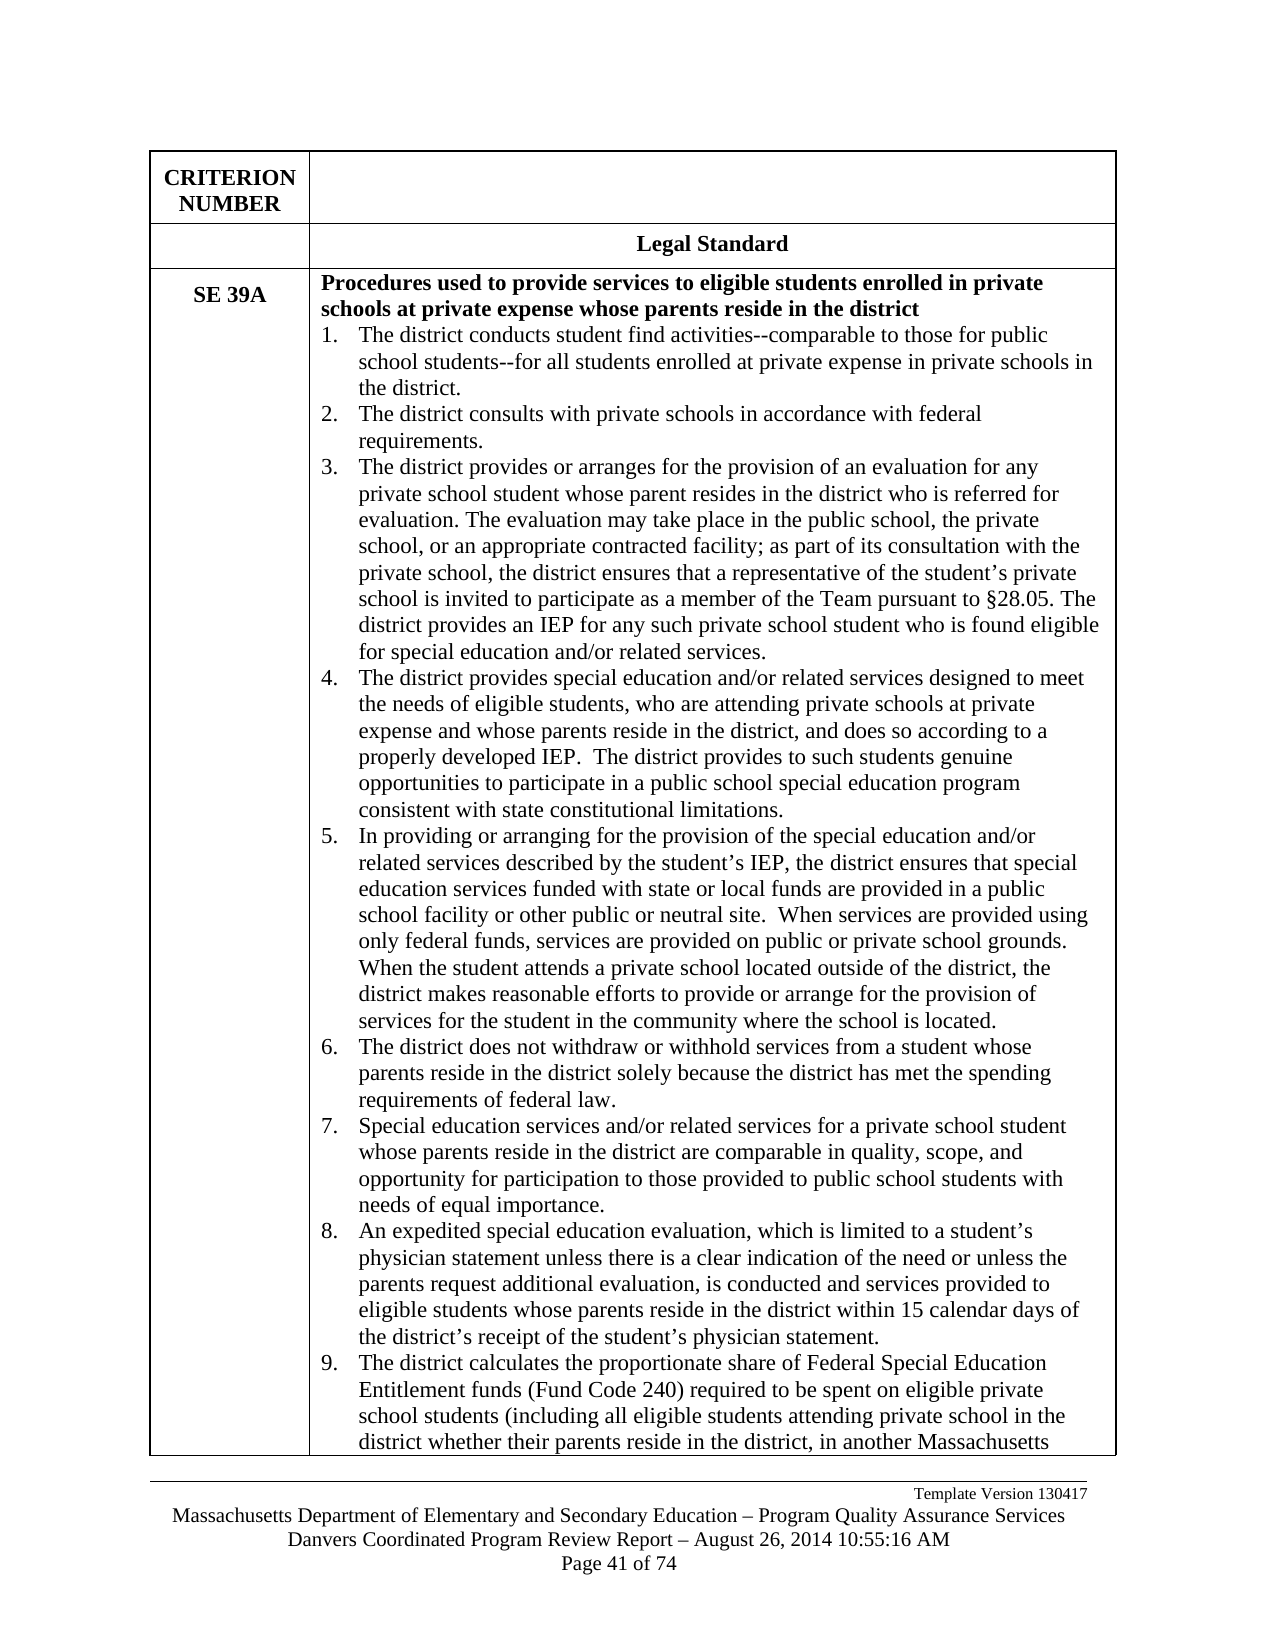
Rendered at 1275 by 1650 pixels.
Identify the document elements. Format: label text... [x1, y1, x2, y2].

table_header [310, 152, 1115, 223]
table_cell [151, 224, 309, 268]
table_header CRITERION NUMBER [151, 152, 309, 223]
table_cell SE 39A [151, 269, 309, 1455]
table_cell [310, 269, 1115, 1455]
table_cell Legal Standard [310, 224, 1115, 268]
